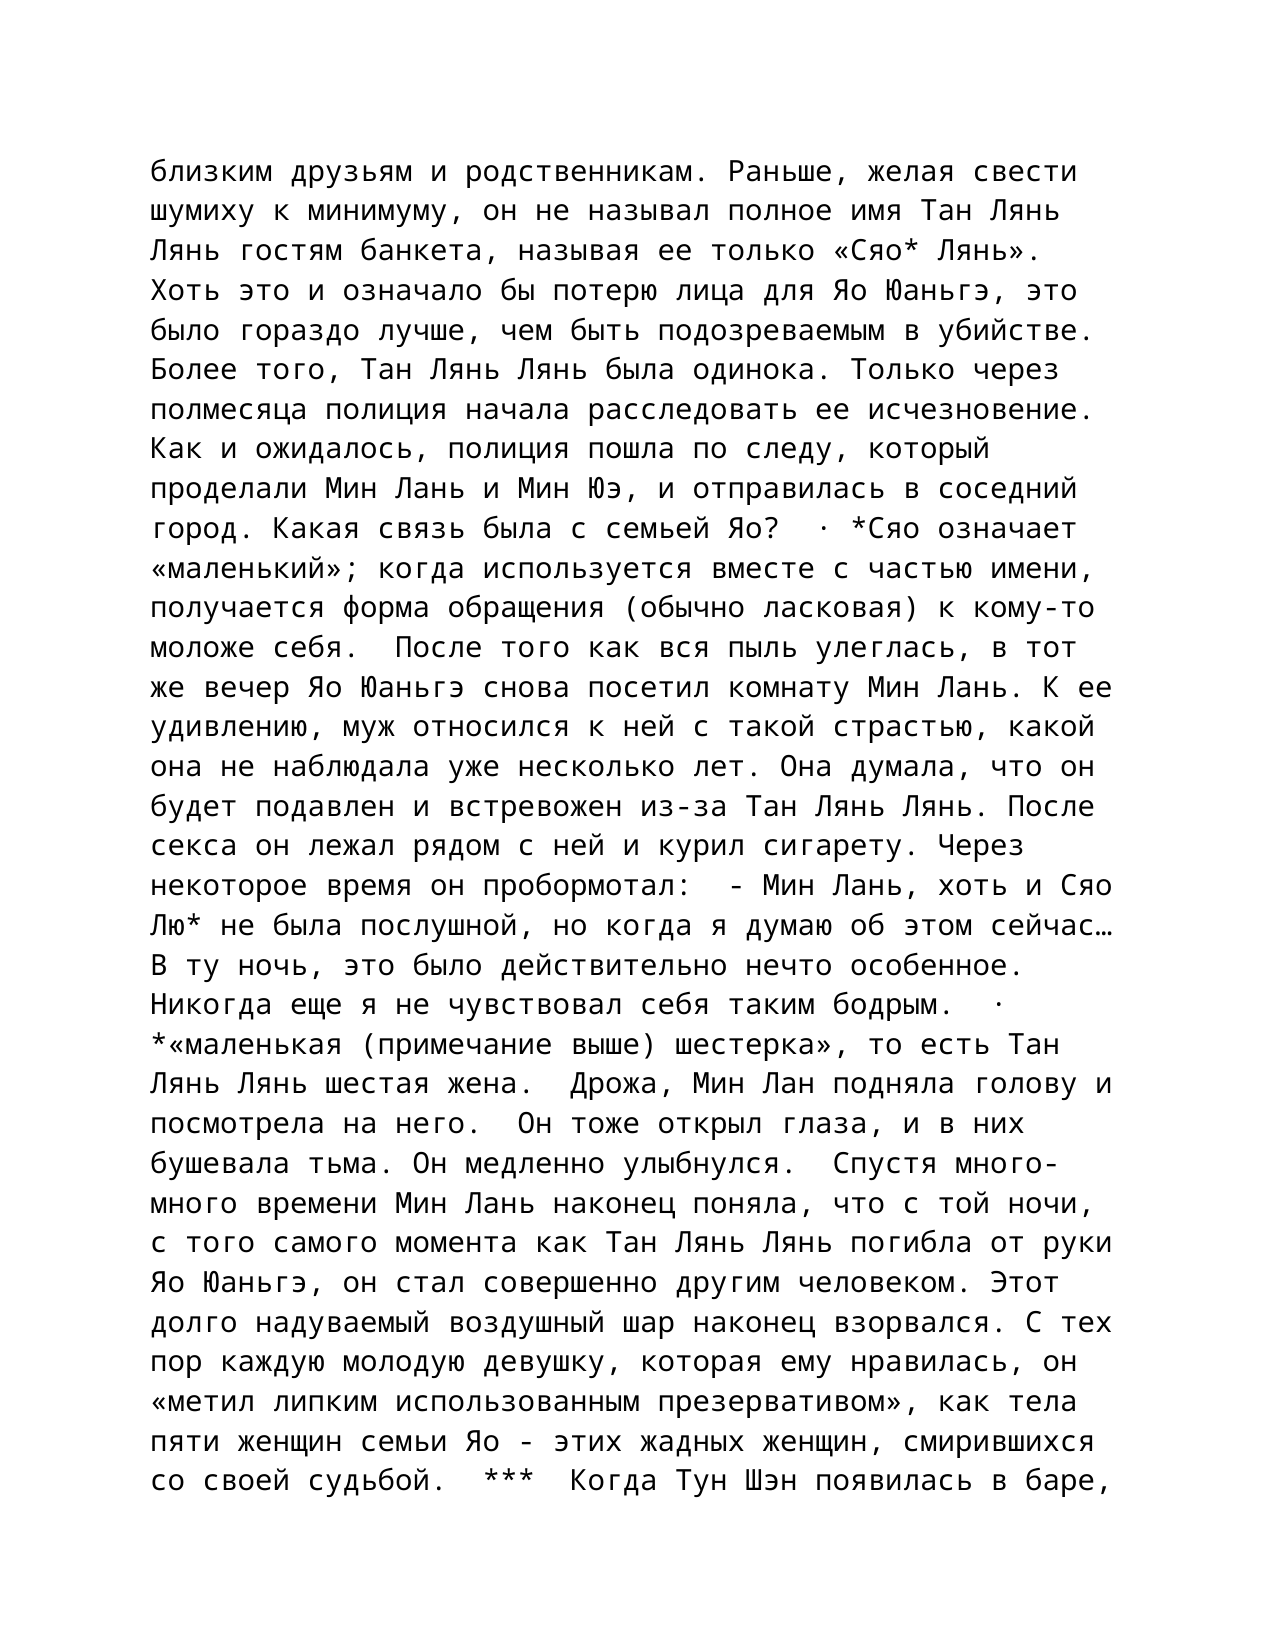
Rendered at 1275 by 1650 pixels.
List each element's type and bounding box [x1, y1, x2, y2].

text [150, 150, 1125, 1499]
